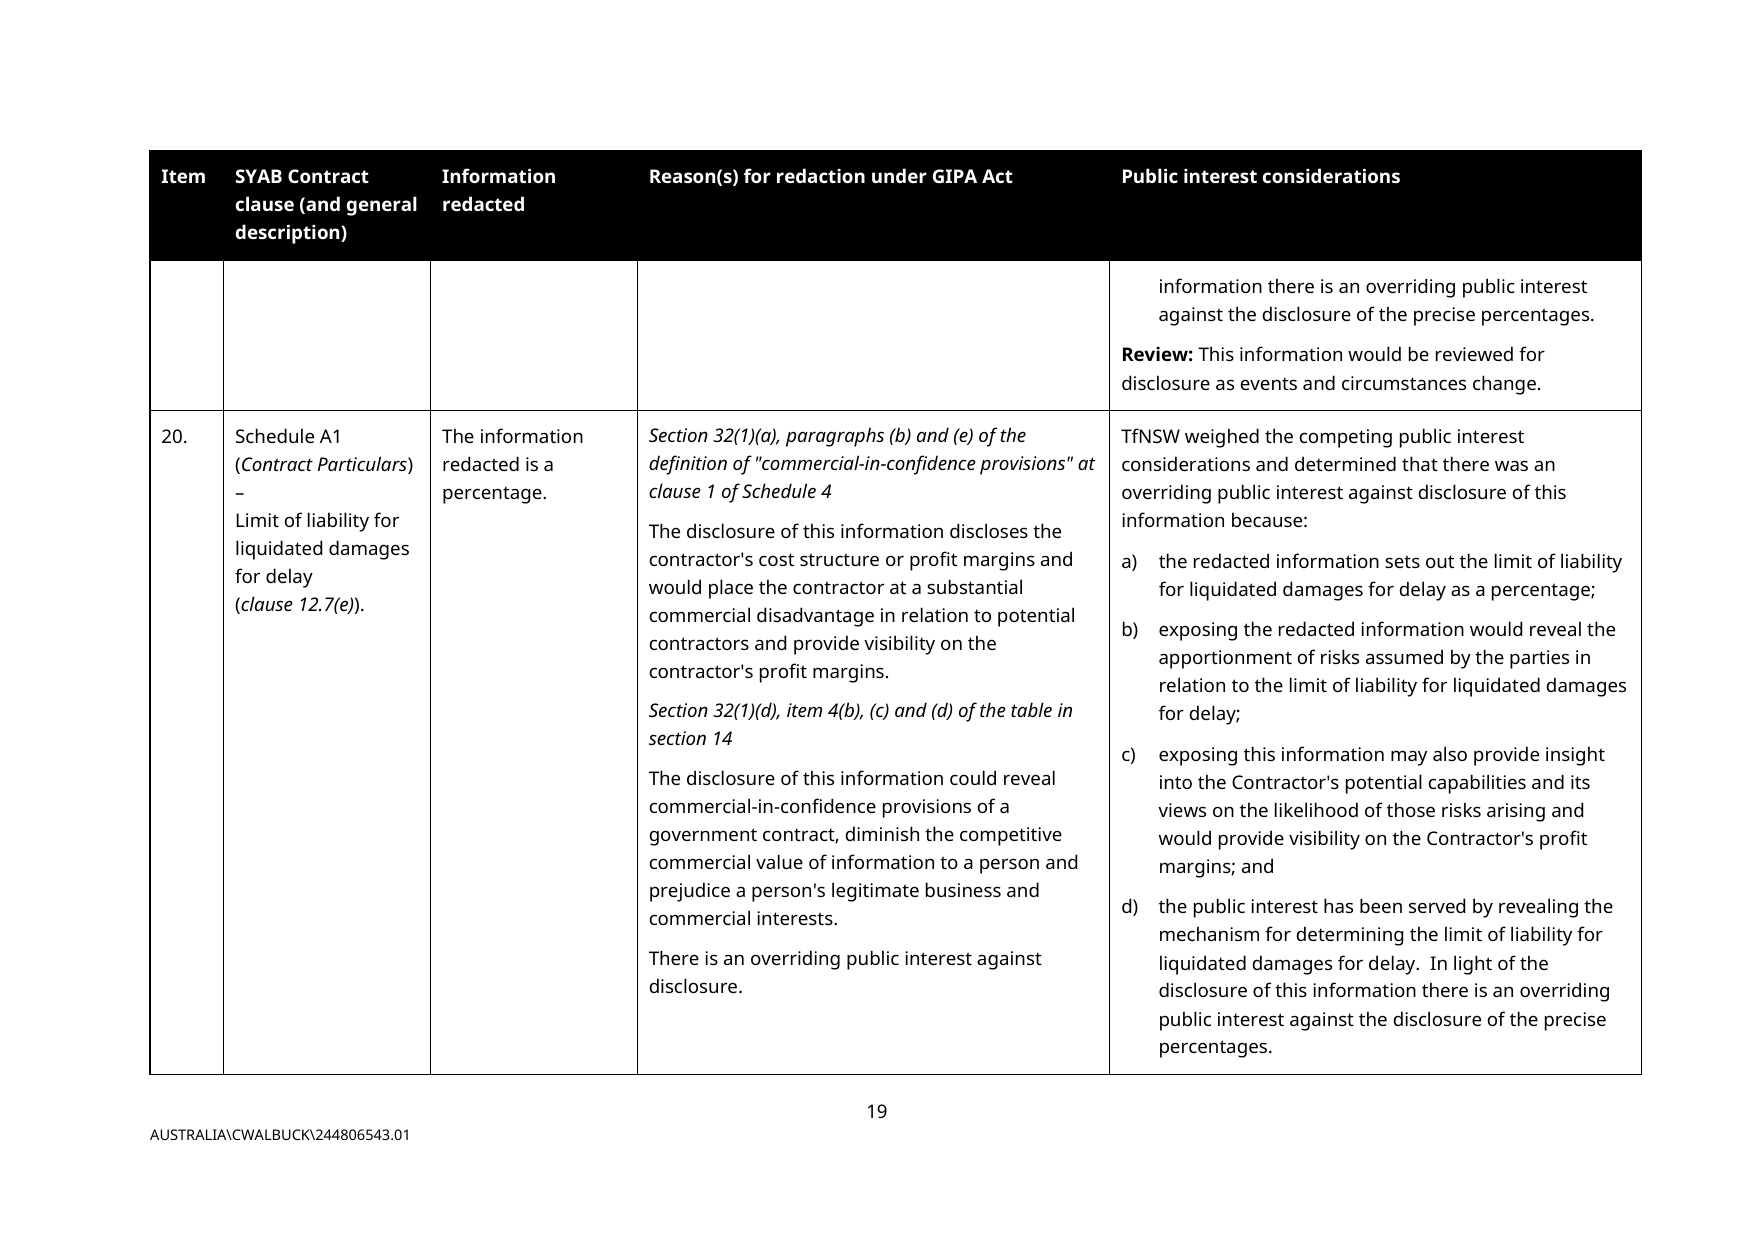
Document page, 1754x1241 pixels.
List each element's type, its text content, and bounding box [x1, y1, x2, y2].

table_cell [224, 261, 430, 410]
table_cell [431, 411, 637, 1074]
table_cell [1110, 411, 1641, 1074]
table_header SYAB Contract clause (and general description) [224, 151, 430, 260]
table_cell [431, 261, 637, 410]
table_header Information redacted [431, 151, 637, 260]
table_cell [151, 411, 223, 1074]
table_header Item [151, 151, 223, 260]
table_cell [224, 411, 430, 1074]
table_header Reason(s) for redaction under GIPA Act [638, 151, 1109, 260]
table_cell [638, 411, 1109, 1074]
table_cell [1110, 261, 1641, 410]
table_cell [638, 261, 1109, 410]
table_header Public interest considerations [1110, 151, 1641, 260]
table_cell [151, 261, 223, 410]
